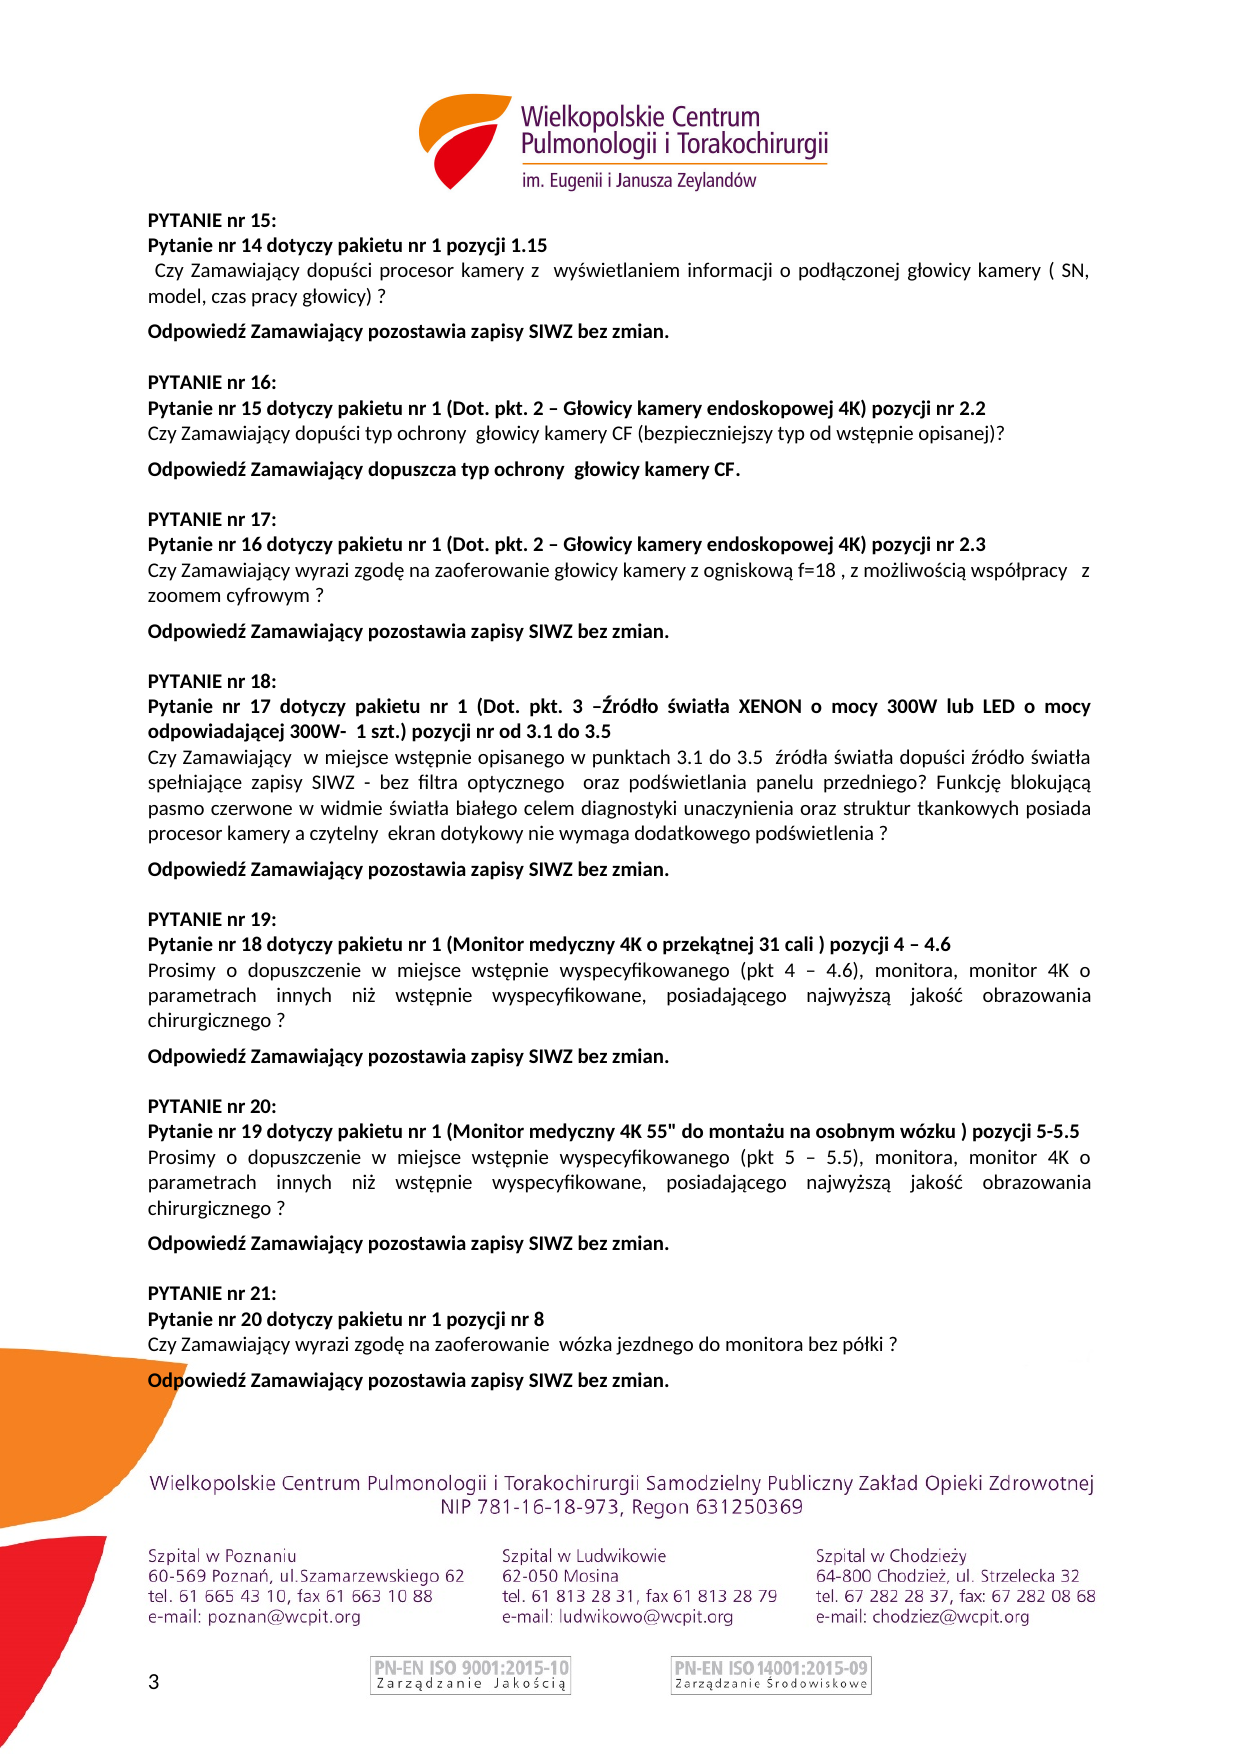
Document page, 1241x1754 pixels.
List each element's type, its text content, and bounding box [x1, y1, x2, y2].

text PYTANIE nr 19: [148, 906, 1092, 931]
text Pytanie nr 18 dotyczy pakietu nr 1 (Monitor medyczny 4K o przekątnej ) pozycji 4 – 4.6 [148, 931, 1092, 957]
text Czy Zamawiający dopuści procesor kamery z wyświetlaniem informacji o podłączonej głowicy kamery ( SN, model, czas pracy głowicy) ? [148, 258, 1092, 308]
text Pytanie nr 16 dotyczy pakietu nr 1 (Dot. pkt. 2 – Głowicy kamery endoskopowej 4K) pozycji nr 2.3 [148, 531, 1092, 557]
text Pytanie nr 20 dotyczy pakietu nr 1 pozycji nr 8 [148, 1306, 1092, 1331]
text Odpowiedź Zamawiający pozostawia zapisy SIWZ bez zmian. [148, 856, 1092, 881]
text Odpowiedź Zamawiający pozostawia zapisy SIWZ bez zmian. [148, 1043, 1092, 1069]
text PYTANIE nr 15: [148, 207, 1092, 232]
text Odpowiedź Zamawiający pozostawia zapisy SIWZ bez zmian. [148, 319, 1092, 344]
text PYTANIE nr 17: [148, 506, 1092, 531]
text Pytanie nr 15 dotyczy pakietu nr 1 (Dot. pkt. 2 – Głowicy kamery endoskopowej 4K) pozycji nr 2.2 [148, 395, 1092, 420]
text Odpowiedź Zamawiający dopuszcza typ ochrony głowicy kamery CF. [148, 456, 1092, 481]
text Odpowiedź Zamawiający pozostawia zapisy SIWZ bez zmian. [148, 1367, 1092, 1392]
text PYTANIE nr 20: [148, 1093, 1092, 1119]
text Prosimy o dopuszczenie w miejsce wstępnie wyspecyfikowanego (pkt 4 – 4.6), monitora, monitor 4K o parametrach innych niż wstępnie wyspecyfikowane, posiadającego najwyższą jakość obrazowania chirurgicznego ? [148, 957, 1092, 1033]
text Odpowiedź Zamawiający pozostawia zapisy SIWZ bez zmian. [148, 1231, 1092, 1256]
text Odpowiedź Zamawiający pozostawia zapisy SIWZ bez zmian. [148, 618, 1092, 643]
text PYTANIE nr 18: [148, 668, 1092, 693]
picture [0, 1340, 1241, 1754]
text PYTANIE nr 16: [148, 369, 1092, 395]
picture [398, 0, 842, 207]
text Prosimy o dopuszczenie w miejsce wstępnie wyspecyfikowanego (pkt 5 – 5.5), monitora, monitor 4K o parametrach innych niż wstępnie wyspecyfikowane, posiadającego najwyższą jakość obrazowania chirurgicznego ? [148, 1144, 1092, 1220]
text Czy Zamawiający dopuści typ ochrony głowicy kamery CF (bezpieczniejszy typ od wstępnie opisanej)? [148, 420, 1092, 446]
text Czy Zamawiający wyrazi zgodę na zaoferowanie głowicy kamery z ogniskową f=18 , z możliwością współpracy z zoomem cyfrowym ? [148, 557, 1092, 608]
text Pytanie nr 19 dotyczy pakietu nr 1 (Monitor medyczny 4K 55" do montażu na osobnym wózku ) pozycji 5-5.5 [148, 1119, 1092, 1144]
text Pytanie nr 14 dotyczy pakietu nr 1 pozycji 1.15 [148, 232, 1092, 258]
text PYTANIE nr 21: [148, 1281, 1092, 1306]
text Czy Zamawiający wyrazi zgodę na zaoferowanie wózka jezdnego do monitora bez półki ? [148, 1331, 1092, 1357]
text Pytanie nr 17 dotyczy pakietu nr 1 (Dot. pkt. 3 –Źródło światła XENON o mocy 300W lub LED o mocy odpowiadającej 300W- 1 szt.) pozycji nr od 3.1 do 3.5 [148, 693, 1092, 744]
text Czy Zamawiający w miejsce wstępnie opisanego w punktach 3.1 do 3.5 źródła światła dopuści źródło światła spełniające zapisy SIWZ - bez filtra optycznego oraz podświetlania panelu przedniego? Funkcję blokującą pasmo czerwone w widmie światła białego celem diagnostyki unaczynienia oraz struktur tkankowych posiada procesor kamery a czytelny ekran dotykowy nie wymaga dodatkowego podświetlenia ? [148, 744, 1092, 846]
